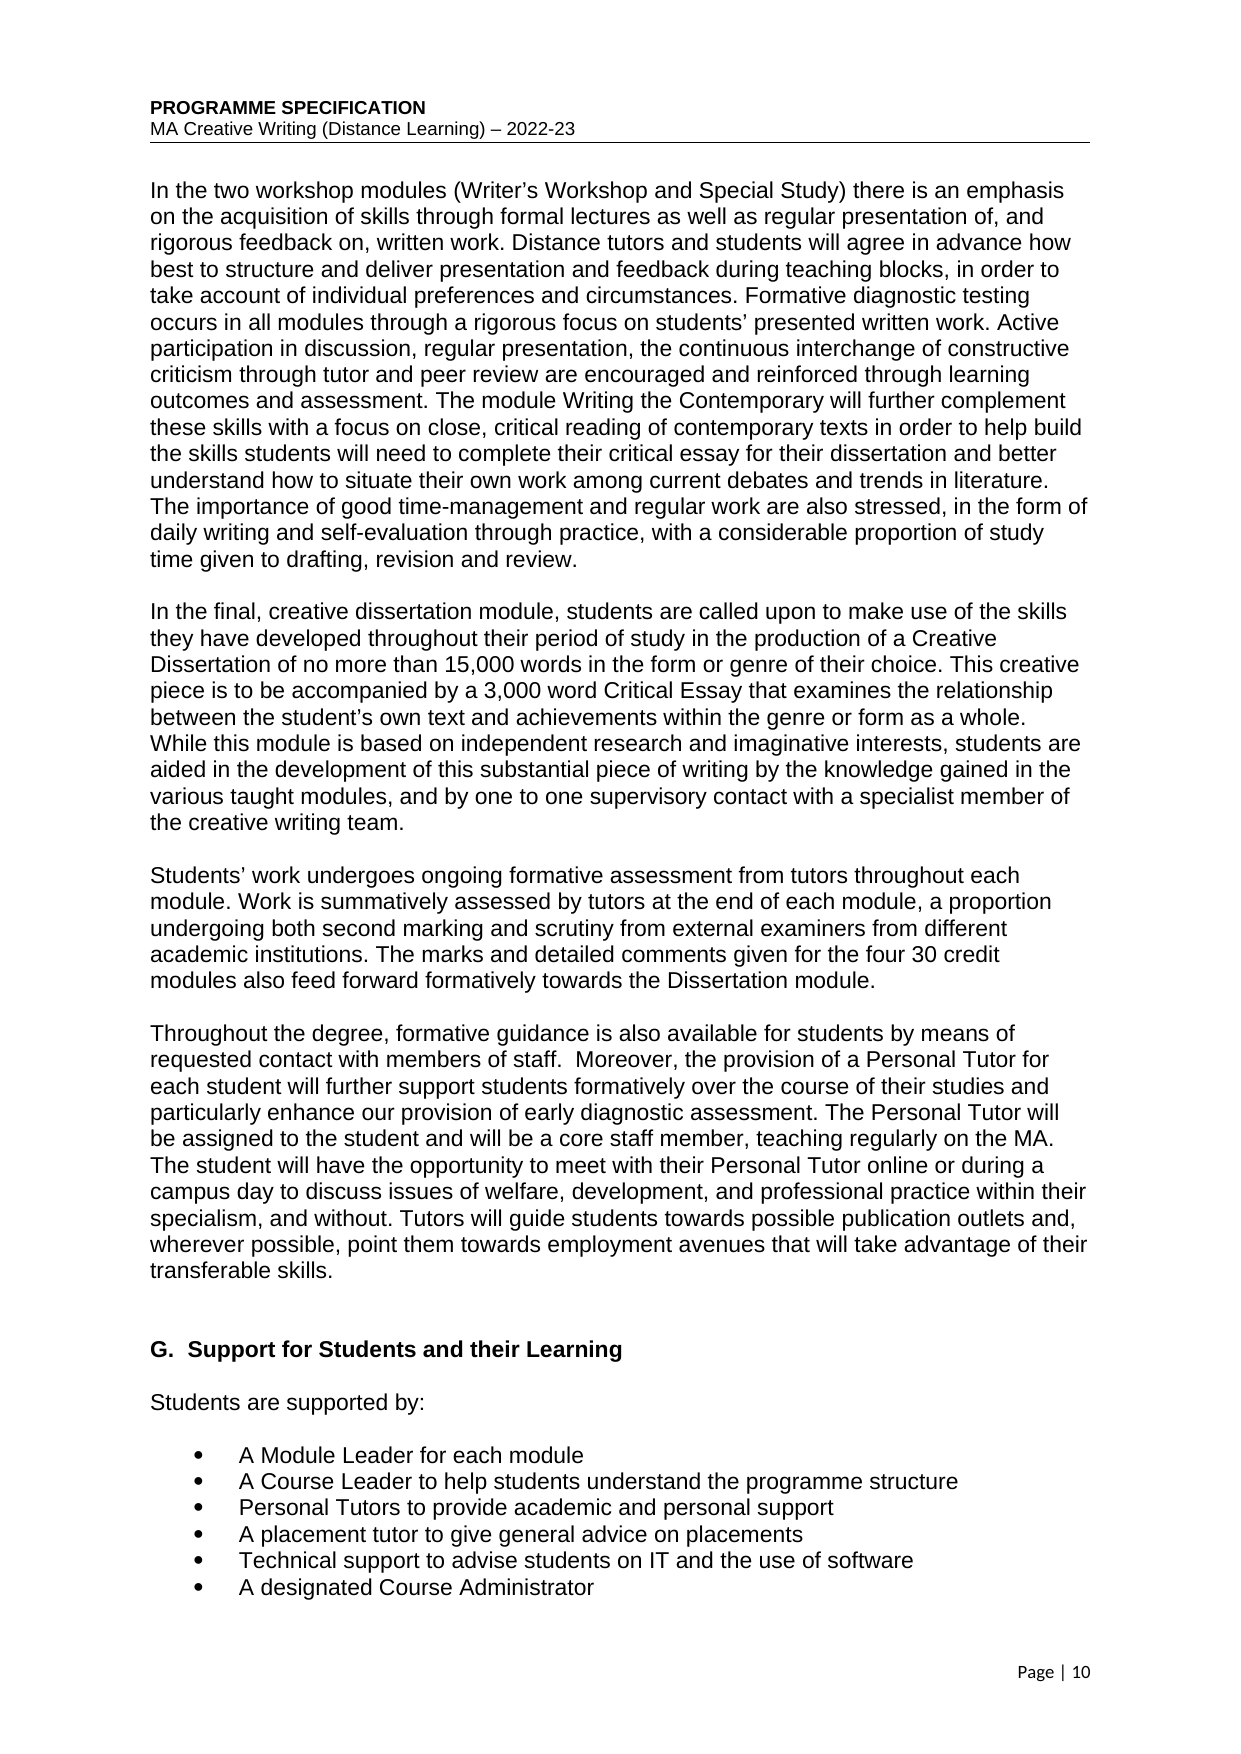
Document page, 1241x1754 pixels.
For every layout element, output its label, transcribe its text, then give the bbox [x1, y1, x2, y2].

text Students’ work undergoes ongoing formative assessment from tutors throughout each module. Work is summatively assessed by tutors at the end of each module, a proportion undergoing both second marking and scrutiny from external examiners from different academic institutions. The marks and detailed comments given for the four 30 credit modules also feed forward formatively towards the Dissertation module. [150, 862, 1090, 994]
list Support for Students and their Learning [150, 1336, 1090, 1363]
list Technical support to advise students on IT and the use of software [194, 1547, 1090, 1573]
text In the final, creative dissertation module, students are called upon to make use of the skills they have developed throughout their period of study in the production of a Creative Dissertation of no more than 15,000 words in the form or genre of their choice. This creative piece is to be accompanied by a 3,000 word Critical Essay that examines the relationship between the student’s own text and achievements within the genre or form as a whole. While this module is based on independent research and imaginative interests, students are aided in the development of this substantial piece of writing by the knowledge gained in the various taught modules, and by one to one supervisory contact with a specialist member of the creative writing team. [150, 598, 1090, 836]
list Personal Tutors to provide academic and personal support [194, 1494, 1090, 1521]
text In the two workshop modules (Writer’s Workshop and Special Study) there is an emphasis on the acquisition of skills through formal lectures as well as regular presentation of, and rigorous feedback on, written work. Distance tutors and students will agree in advance how best to structure and deliver presentation and feedback during teaching blocks, in order to take account of individual preferences and circumstances. Formative diagnostic testing occurs in all modules through a rigorous focus on students’ presented written work. Active participation in discussion, regular presentation, the continuous interchange of constructive criticism through tutor and peer review are encouraged and reinforced through learning outcomes and assessment. The module Writing the Contemporary will further complement these skills with a focus on close, critical reading of contemporary texts in order to help build the skills students will need to complete their critical essay for their dissertation and better understand how to situate their own work among current debates and trends in literature. The importance of good time-management and regular work are also stressed, in the form of daily writing and self-evaluation through practice, with a considerable proportion of study time given to drafting, revision and review. [150, 177, 1090, 572]
list A placement tutor to give general advice on placements [194, 1521, 1090, 1547]
list A designated Course Administrator [194, 1573, 1090, 1600]
list A Module Leader for each module [194, 1442, 1090, 1468]
text Students are supported by: [150, 1389, 1090, 1415]
text Throughout the degree, formative guidance is also available for students by means of requested contact with members of staff. Moreover, the provision of a Personal Tutor for each student will further support students formatively over the course of their studies and particularly enhance our provision of early diagnostic assessment. The Personal Tutor will be assigned to the student and will be a core staff member, teaching regularly on the MA. The student will have the opportunity to meet with their Personal Tutor online or during a campus day to discuss issues of welfare, development, and professional practice within their specialism, and without. Tutors will guide students towards possible publication outlets and, wherever possible, point them towards employment avenues that will take advantage of their transferable skills. [150, 1020, 1090, 1283]
list A Course Leader to help students understand the programme structure [194, 1468, 1090, 1494]
